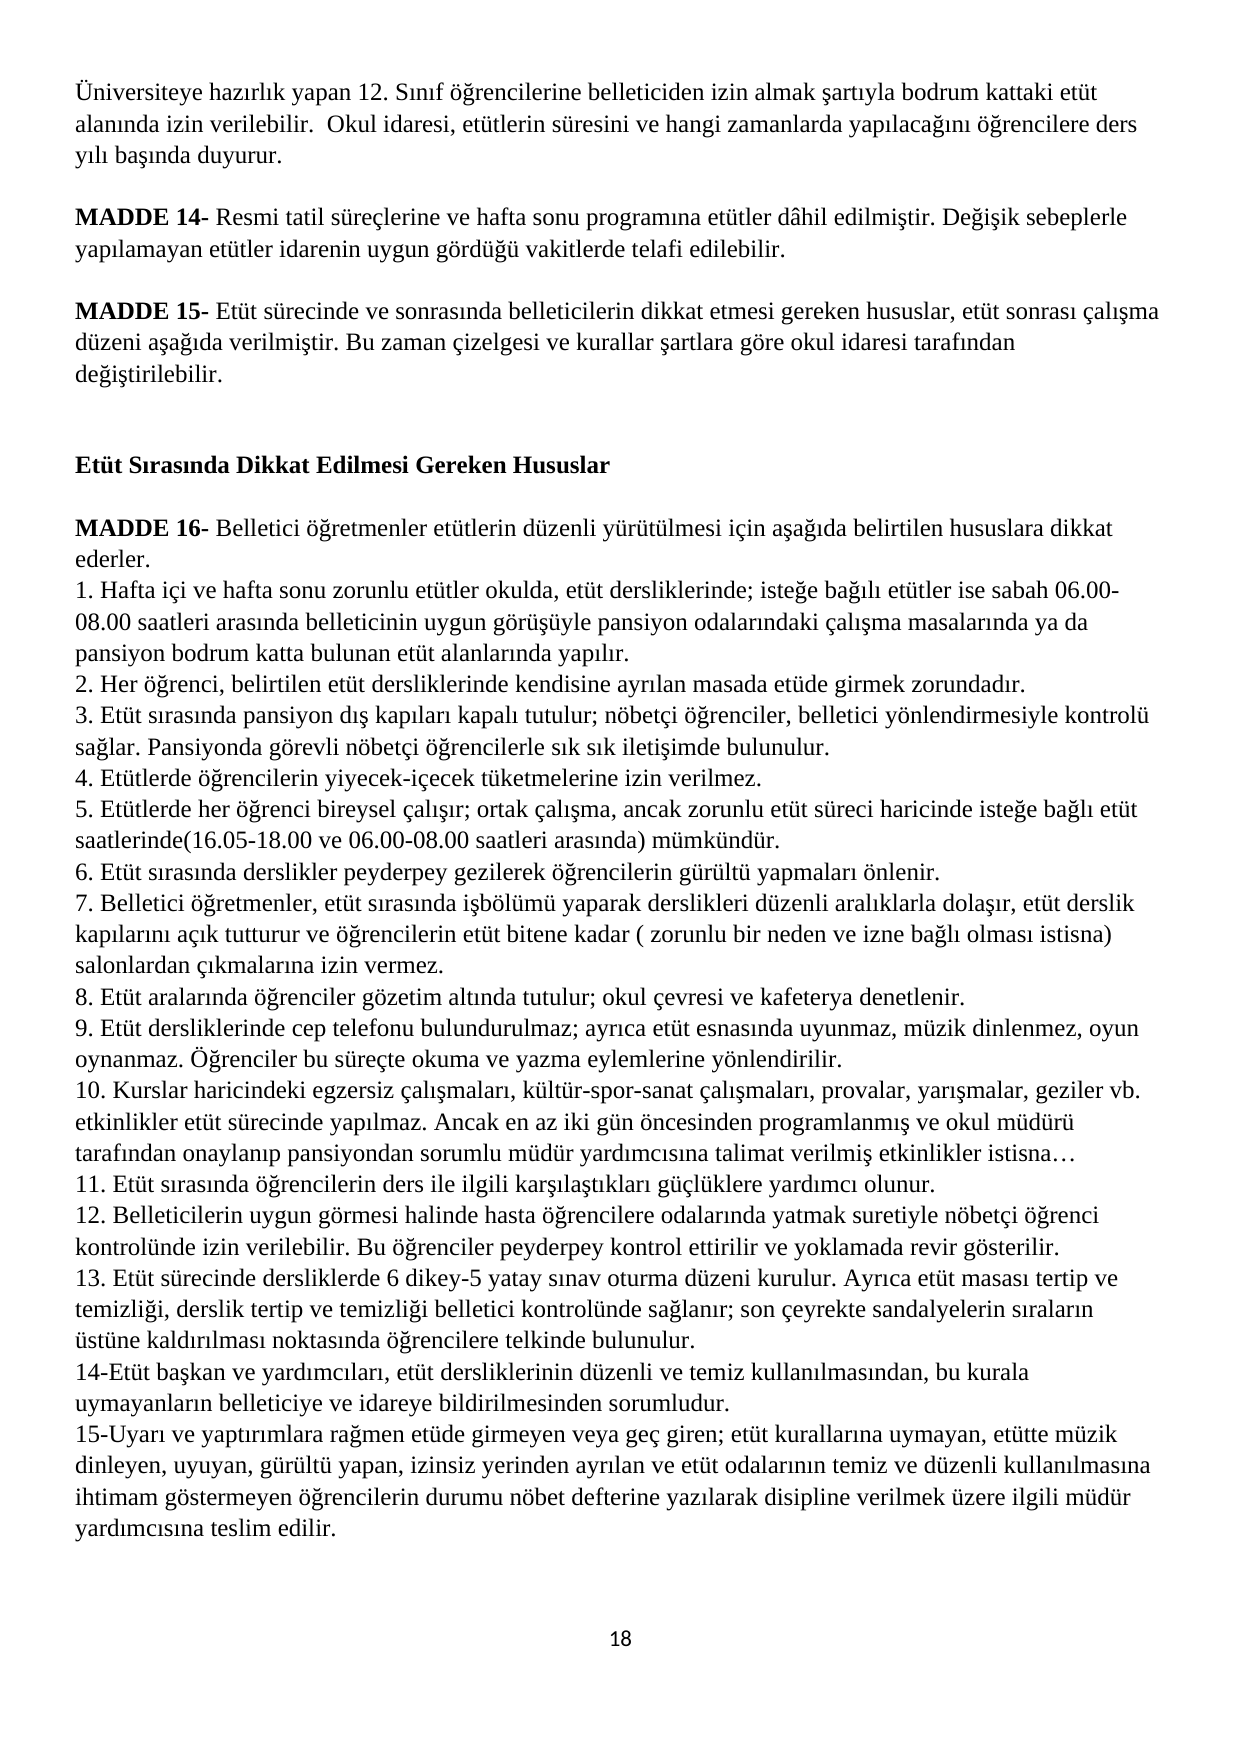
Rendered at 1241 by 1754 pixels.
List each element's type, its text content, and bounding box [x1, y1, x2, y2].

text 10. Kurslar haricindeki egzersiz çalışmaları, kültür-spor-sanat çalışmaları, provalar, yarışmalar, geziler vb. etkinlikler etüt sürecinde yapılmaz. Ancak en az iki gün öncesinden programlanmış ve okul müdürü tarafından onaylanıp pansiyondan sorumlu müdür yardımcısına talimat verilmiş etkinlikler istisna… 11. Etüt sırasında öğrencilerin ders ile ilgili karşılaştıkları güçlüklere yardımcı olunur. 12. Belleticilerin uygun görmesi halinde hasta öğrencilere odalarında yatmak suretiyle nöbetçi öğrenci kontrolünde izin verilebilir. Bu öğrenciler peyderpey kontrol ettirilir ve yoklamada revir gösterilir. 13. Etüt sürecinde dersliklerde 6 dikey-5 yatay sınav oturma düzeni kurulur. Ayrıca etüt masası tertip ve temizliği, derslik tertip ve temizliği belletici kontrolünde sağlanır; son çeyrekte sandalyelerin sıraların üstüne kaldırılması noktasında öğrencilere telkinde bulunulur. 14-Etüt başkan ve yardımcıları, etüt dersliklerinin düzenli ve temiz kullanılmasından, bu kurala uymayanların belleticiye ve idareye bildirilmesinden sorumludur. 15-Uyarı ve yaptırımlara rağmen etüde girmeyen veya geç giren; etüt kurallarına uymayan, etütte müzik dinleyen, uyuyan, gürültü yapan, izinsiz yerinden ayrılan ve etüt odalarının temiz ve düzenli kullanılmasına ihtimam göstermeyen öğrencilerin durumu nöbet defterine yazılarak disipline verilmek üzere ilgili müdür yardımcısına teslim edilir. [75, 1073, 1165, 1604]
text Etüt Sırasında Dikkat Edilmesi Gereken Hususlar MADDE 16- Belletici öğretmenler etütlerin düzenli yürütülmesi için aşağıda belirtilen hususlara dikkat ederler. 1. Hafta içi ve hafta sonu zorunlu etütler okulda, etüt dersliklerinde; isteğe bağılı etütler ise sabah 06.00-08.00 saatleri arasında belleticinin uygun görüşüyle pansiyon odalarındaki çalışma masalarında ya da pansiyon bodrum katta bulunan etüt alanlarında yapılır. 2. Her öğrenci, belirtilen etüt dersliklerinde kendisine ayrılan masada etüde girmek zorundadır. 3. Etüt sırasında pansiyon dış kapıları kapalı tutulur; nöbetçi öğrenciler, belletici yönlendirmesiyle kontrolü sağlar. Pansiyonda görevli nöbetçi öğrencilerle sık sık iletişimde bulunulur. 4. Etütlerde öğrencilerin yiyecek-içecek tüketmelerine izin verilmez. 5. Etütlerde her öğrenci bireysel çalışır; ortak çalışma, ancak zorunlu etüt süreci haricinde isteğe bağlı etüt saatlerinde(16.05-18.00 ve 06.00-08.00 saatleri arasında) mümkündür. 6. Etüt sırasında derslikler peyderpey gezilerek öğrencilerin gürültü yapmaları önlenir. 7. Belletici öğretmenler, etüt sırasında işbölümü yaparak derslikleri düzenli aralıklarla dolaşır, etüt derslik kapılarını açık tutturur ve öğrencilerin etüt bitene kadar ( zorunlu bir neden ve izne bağlı olması istisna) salonlardan çıkmalarına izin vermez. 8. Etüt aralarında öğrenciler gözetim altında tutulur; okul çevresi ve kafeterya denetlenir. 9. Etüt dersliklerinde cep telefonu bulundurulmaz; ayrıca etüt esnasında uyunmaz, müzik dinlenmez, oyun oynanmaz. Öğrenciler bu süreçte okuma ve yazma eylemlerine yönlendirilir. [75, 417, 1165, 1073]
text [75, 75, 1165, 387]
